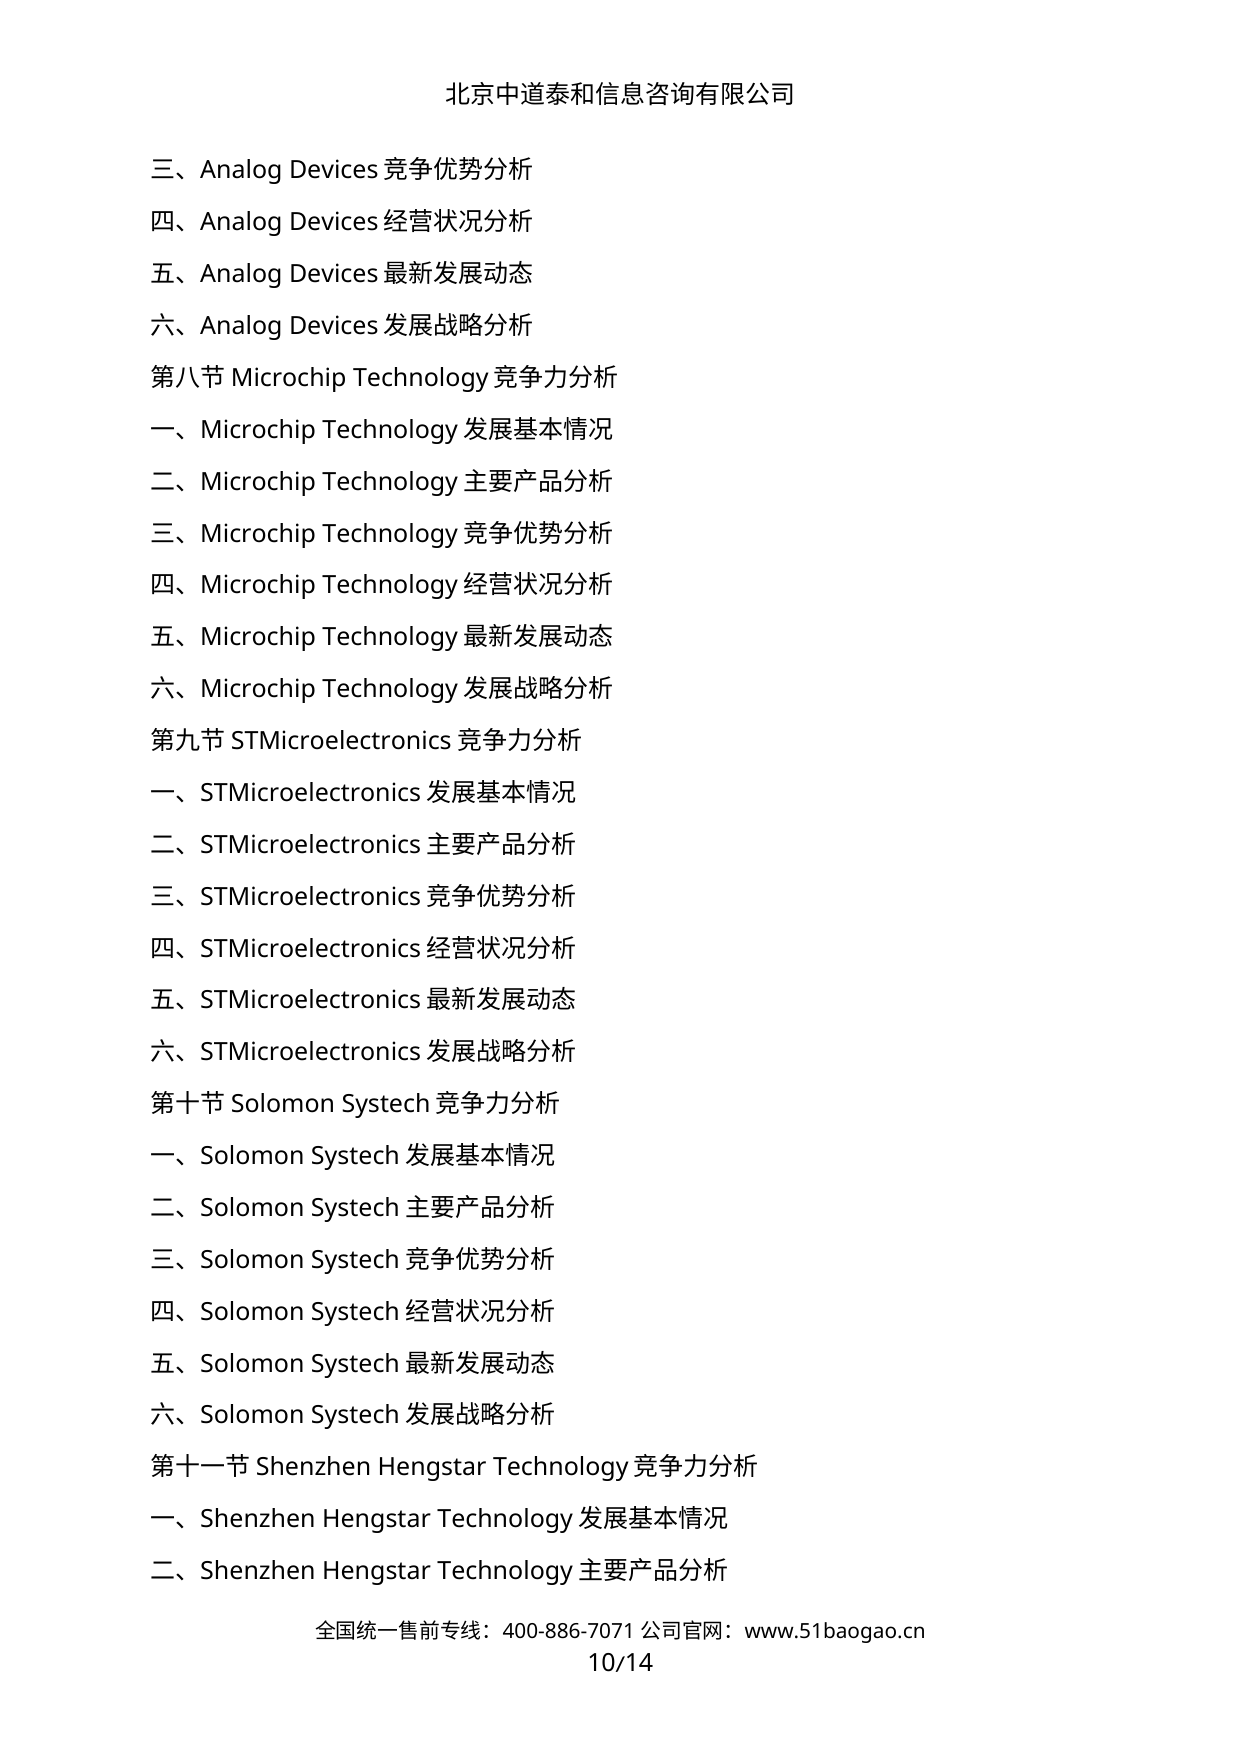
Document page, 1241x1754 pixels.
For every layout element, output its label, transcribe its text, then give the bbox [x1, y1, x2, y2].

text 第八节 Microchip Technology竞争力分析 [150, 357, 1090, 394]
text 六、Analog Devices发展战略分析 [150, 306, 1090, 342]
text 二、STMicroelectronics主要产品分析 [150, 824, 1090, 861]
text 五、STMicroelectronics最新发展动态 [150, 980, 1090, 1016]
text 六、Microchip Technology发展战略分析 [150, 669, 1090, 705]
text 一、Microchip Technology发展基本情况 [150, 409, 1090, 446]
text 第十一节 Shenzhen Hengstar Technology竞争力分析 [150, 1447, 1090, 1483]
text 六、STMicroelectronics发展战略分析 [150, 1032, 1090, 1068]
text 三、Analog Devices竞争优势分析 [150, 150, 1090, 186]
text 四、Solomon Systech经营状况分析 [150, 1291, 1090, 1327]
text 六、Solomon Systech发展战略分析 [150, 1395, 1090, 1431]
text 第九节 STMicroelectronics竞争力分析 [150, 721, 1090, 757]
text 一、Shenzhen Hengstar Technology发展基本情况 [150, 1499, 1090, 1535]
text 二、Solomon Systech主要产品分析 [150, 1187, 1090, 1224]
text 四、STMicroelectronics经营状况分析 [150, 928, 1090, 964]
text 三、STMicroelectronics竞争优势分析 [150, 876, 1090, 912]
text 一、Solomon Systech发展基本情况 [150, 1136, 1090, 1172]
text 第十节 Solomon Systech竞争力分析 [150, 1084, 1090, 1120]
text 三、Microchip Technology竞争优势分析 [150, 513, 1090, 549]
text 四、Microchip Technology经营状况分析 [150, 565, 1090, 601]
text 一、STMicroelectronics发展基本情况 [150, 772, 1090, 809]
text 二、Shenzhen Hengstar Technology主要产品分析 [150, 1551, 1090, 1587]
text 四、Analog Devices经营状况分析 [150, 202, 1090, 238]
text 五、Solomon Systech最新发展动态 [150, 1343, 1090, 1379]
text 五、Microchip Technology最新发展动态 [150, 617, 1090, 653]
text 五、Analog Devices最新发展动态 [150, 254, 1090, 290]
text 三、Solomon Systech竞争优势分析 [150, 1239, 1090, 1276]
text 二、Microchip Technology主要产品分析 [150, 461, 1090, 497]
